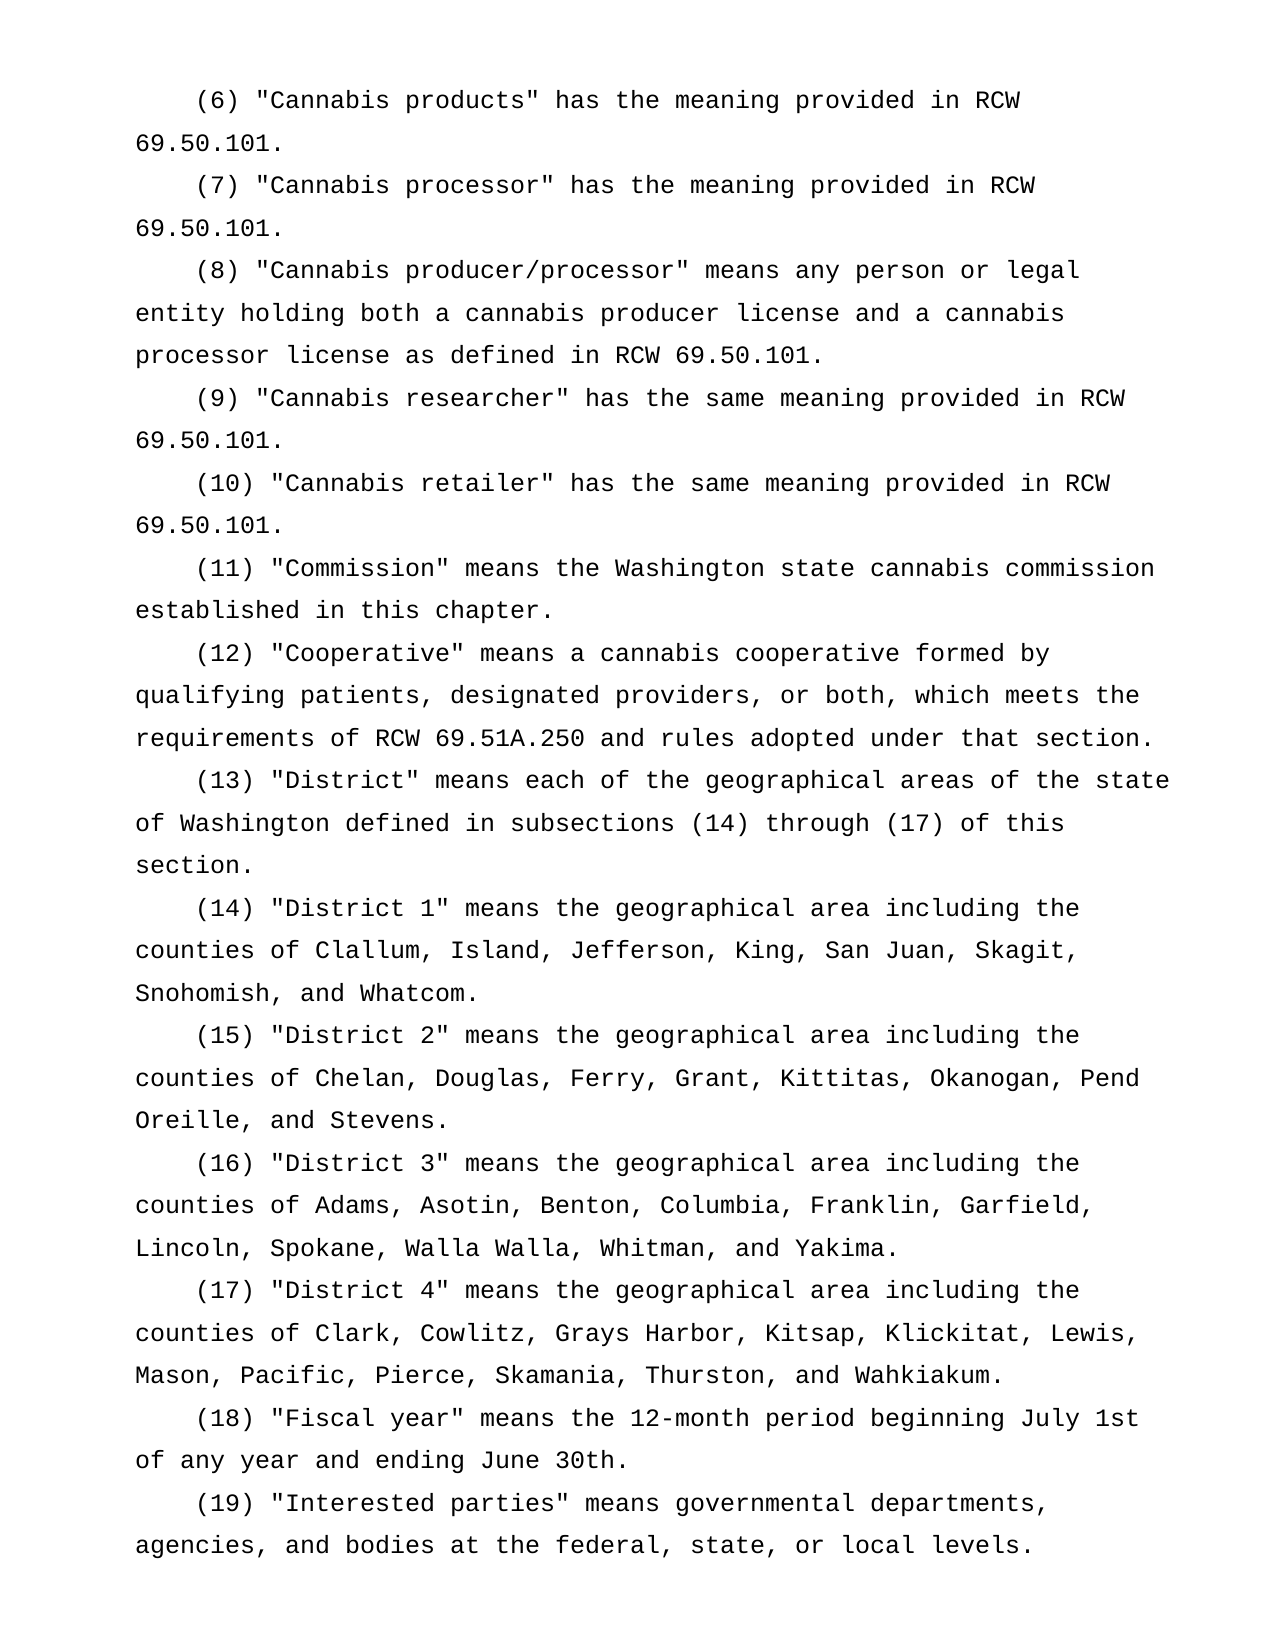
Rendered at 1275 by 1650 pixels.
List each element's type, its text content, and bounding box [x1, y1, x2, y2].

text (7) "Cannabis processor" has the meaning provided in RCW 69.50.101. [135, 160, 1170, 245]
text (18) "Fiscal year" means the 12-month period beginning July 1st of any year and ending June 30th. [135, 1392, 1170, 1477]
text (9) "Cannabis researcher" has the same meaning provided in RCW 69.50.101. [135, 372, 1170, 457]
text (15) "District 2" means the geographical area including the counties of Chelan, Douglas, Ferry, Grant, Kittitas, Okanogan, Pend Oreille, and Stevens. [135, 1010, 1170, 1137]
text (13) "District" means each of the geographical areas of the state of Washington defined in subsections (14) through (17) of this section. [135, 755, 1170, 882]
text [135, 1477, 1170, 1562]
text (12) "Cooperative" means a cannabis cooperative formed by qualifying patients, designated providers, or both, which meets the requirements of RCW 69.51A.250 and rules adopted under that section. [135, 627, 1170, 755]
text (11) "Commission" means the Washington state cannabis commission established in this chapter. [135, 542, 1170, 627]
text (16) "District 3" means the geographical area including the counties of Adams, Asotin, Benton, Columbia, Franklin, Garfield, Lincoln, Spokane, Walla Walla, Whitman, and Yakima. [135, 1137, 1170, 1265]
text (14) "District 1" means the geographical area including the counties of Clallum, Island, Jefferson, King, San Juan, Skagit, Snohomish, and Whatcom. [135, 882, 1170, 1010]
text (10) "Cannabis retailer" has the same meaning provided in RCW 69.50.101. [135, 457, 1170, 542]
text (6) "Cannabis products" has the meaning provided in RCW 69.50.101. [135, 75, 1170, 160]
text (17) "District 4" means the geographical area including the counties of Clark, Cowlitz, Grays Harbor, Kitsap, Klickitat, Lewis, Mason, Pacific, Pierce, Skamania, Thurston, and Wahkiakum. [135, 1265, 1170, 1392]
text (8) "Cannabis producer/processor" means any person or legal entity holding both a cannabis producer license and a cannabis processor license as defined in RCW 69.50.101. [135, 245, 1170, 372]
